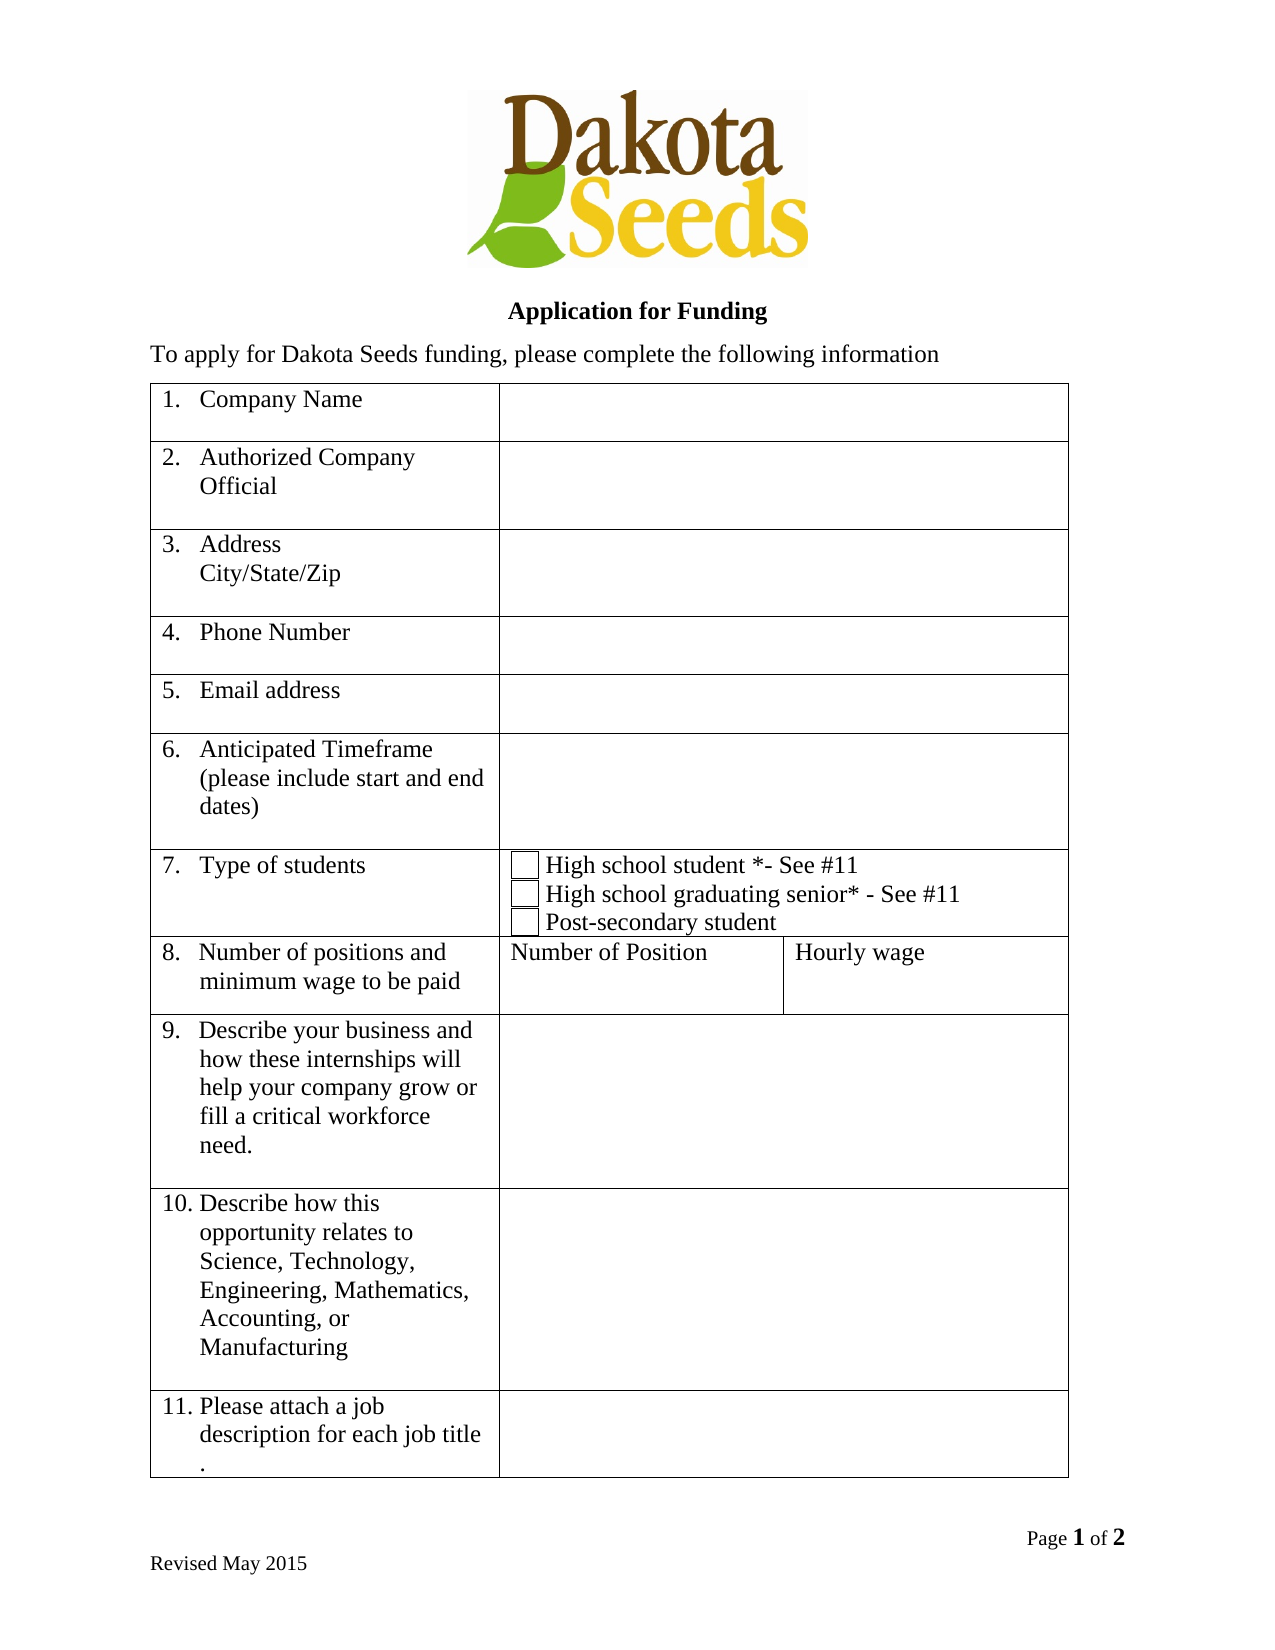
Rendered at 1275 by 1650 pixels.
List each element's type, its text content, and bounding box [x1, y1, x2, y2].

table_cell [500, 1189, 1068, 1390]
table_cell [500, 442, 1068, 528]
table_cell [500, 530, 1068, 616]
table_cell Email address [151, 675, 499, 733]
table_cell [500, 1015, 1068, 1187]
table_cell [500, 675, 1068, 733]
table_cell High school student *- See #11 High school graduating senior* - See #11 Post-secondary student [500, 850, 1068, 936]
table_cell Anticipated Timeframe (please include start and end dates) [151, 734, 499, 849]
text Application for Funding [150, 296, 1125, 325]
table_cell Authorized Company Official [151, 442, 499, 528]
text To apply for Dakota Seeds funding, please complete the following information [150, 339, 1125, 368]
table_cell Number of Position [500, 937, 783, 1014]
table_cell Type of students [151, 850, 499, 936]
table_cell Address City/State/Zip [151, 530, 499, 616]
table_header [500, 384, 1068, 441]
table_cell Phone Number [151, 617, 499, 674]
table_cell [500, 617, 1068, 674]
table_cell Describe your business and how these internships will help your company grow or fill a critical workforce need. [151, 1015, 499, 1187]
table_cell Hourly wage [784, 937, 1068, 1014]
picture [467, 90, 808, 268]
table_cell Describe how this opportunity relates to Science, Technology, Engineering, Mathematics, Accounting, or Manufacturing [151, 1189, 499, 1390]
table_cell Please attach a job description for each job title . [151, 1391, 499, 1477]
table_cell [500, 1391, 1068, 1477]
table_cell [500, 734, 1068, 849]
table_cell Number of positions and minimum wage to be paid [151, 937, 499, 1014]
table_header Company Name [151, 384, 499, 441]
